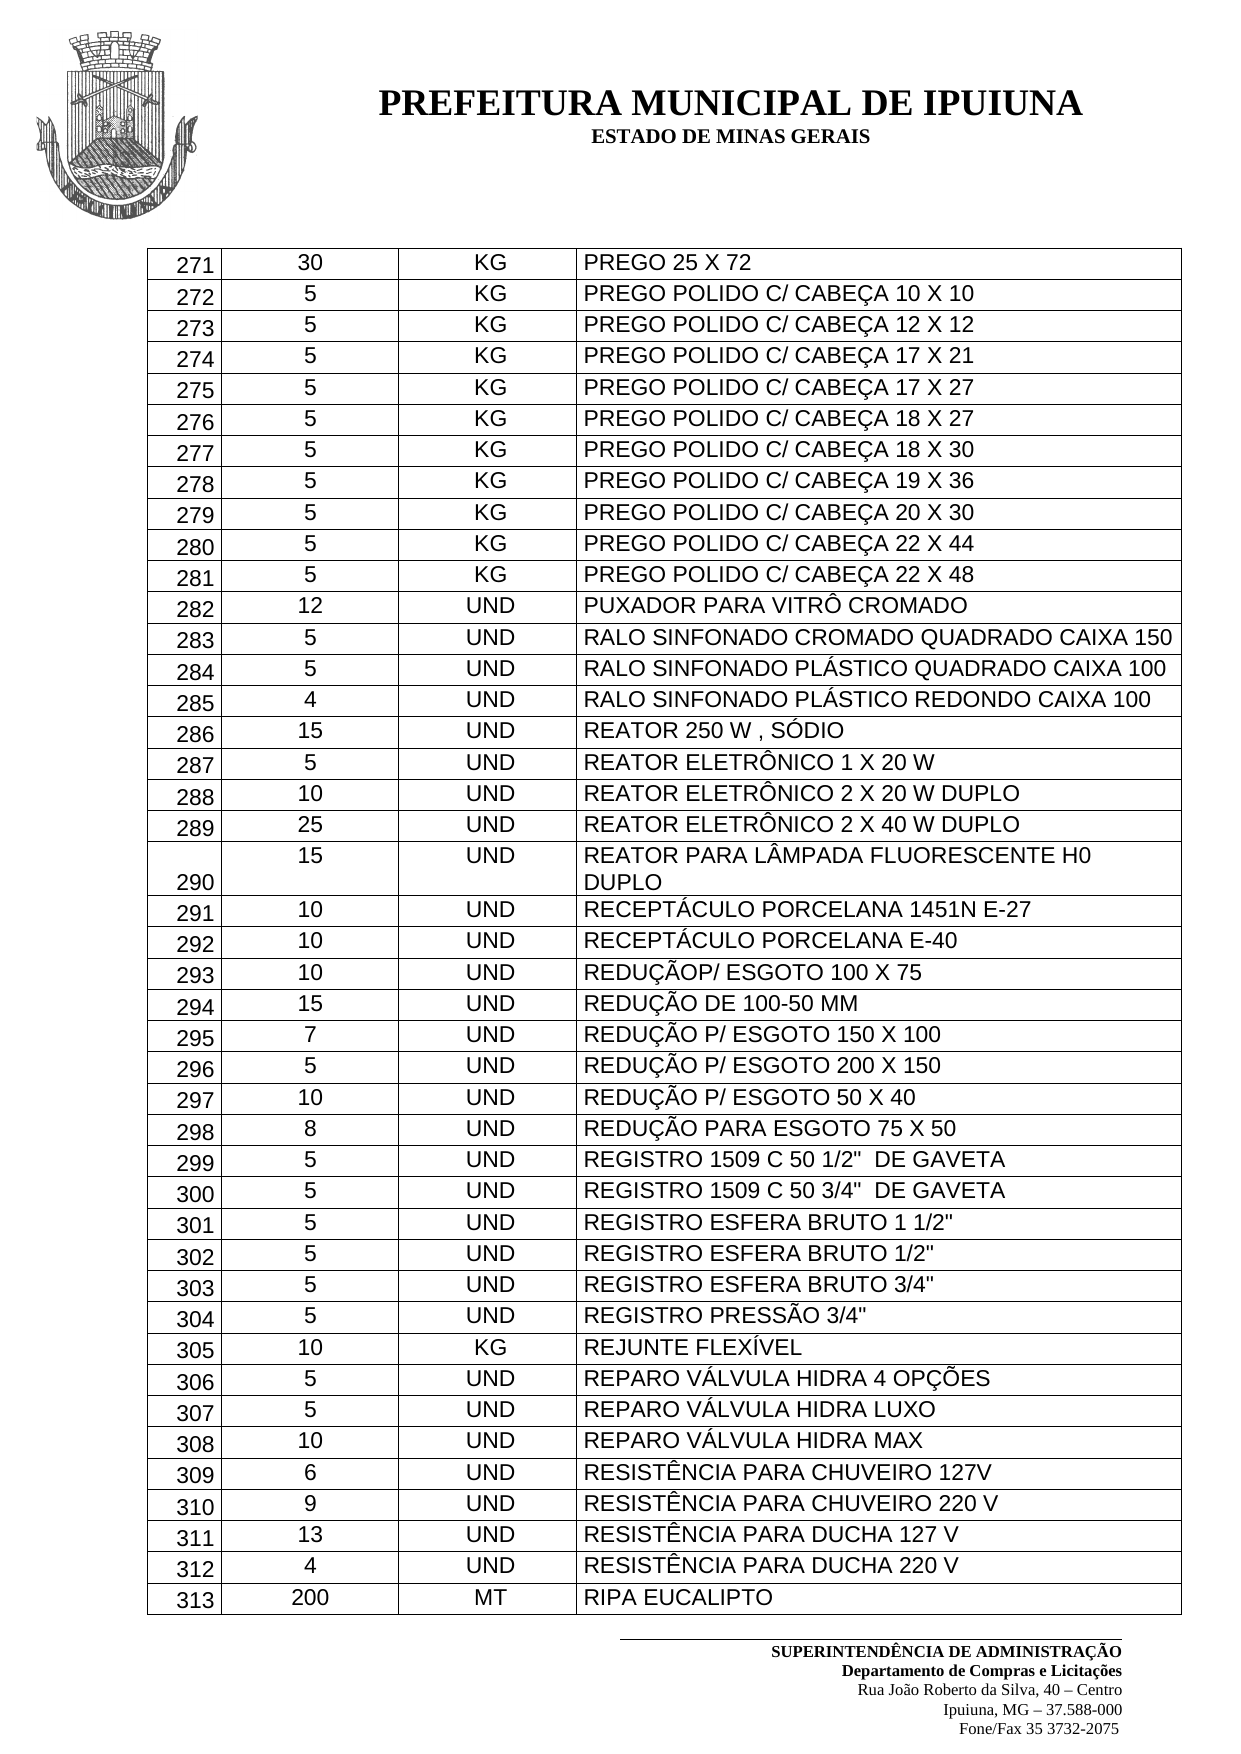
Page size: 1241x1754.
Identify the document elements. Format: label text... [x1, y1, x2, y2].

table_cell 5 [222, 342, 398, 372]
table_cell UND [399, 1271, 576, 1301]
table_cell 5 [222, 1146, 398, 1176]
table_cell 12 [222, 592, 398, 622]
table_cell 310 [148, 1490, 221, 1520]
table_cell UND [399, 990, 576, 1020]
table_cell 303 [148, 1271, 221, 1301]
table_cell 9 [222, 1490, 398, 1520]
picture [36, 29, 198, 224]
table_cell REDUÇÃO PARA ESGOTO 75 X 50 [577, 1115, 1181, 1145]
table_cell 282 [148, 592, 221, 622]
table_cell UND [399, 1084, 576, 1114]
table_cell 278 [148, 467, 221, 497]
table_cell REATOR PARA LÂMPADA FLUORESCENTE H0 DUPLO [577, 842, 1181, 895]
table_cell 271 [148, 249, 221, 279]
table_cell RESISTÊNCIA PARA DUCHA 220 V [577, 1552, 1181, 1582]
table_cell PUXADOR PARA VITRÔ CROMADO [577, 592, 1181, 622]
table_cell 5 [222, 311, 398, 341]
table_cell 4 [222, 686, 398, 716]
table_cell UND [399, 1209, 576, 1239]
table_cell REDUÇÃOP/ ESGOTO 100 X 75 [577, 959, 1181, 989]
table_cell 5 [222, 1177, 398, 1207]
table_cell UND [399, 1021, 576, 1051]
table_cell UND [399, 1115, 576, 1145]
table_cell PREGO POLIDO C/ CABEÇA 22 X 48 [577, 561, 1181, 591]
table_cell PREGO POLIDO C/ CABEÇA 17 X 27 [577, 374, 1181, 404]
table_cell 273 [148, 311, 221, 341]
table_cell REGISTRO 1509 C 50 1/2" DE GAVETA [577, 1146, 1181, 1176]
table_cell 304 [148, 1302, 221, 1332]
table_cell UND [399, 959, 576, 989]
table_cell 288 [148, 780, 221, 810]
table_cell 5 [222, 436, 398, 466]
table_cell 305 [148, 1334, 221, 1364]
table_cell 5 [222, 655, 398, 685]
table_cell 10 [222, 1084, 398, 1114]
table_cell RESISTÊNCIA PARA CHUVEIRO 220 V [577, 1490, 1181, 1520]
table_cell PREGO POLIDO C/ CABEÇA 19 X 36 [577, 467, 1181, 497]
table_cell 15 [222, 842, 398, 895]
table_cell KG [399, 499, 576, 529]
table_cell RALO SINFONADO PLÁSTICO REDONDO CAIXA 100 [577, 686, 1181, 716]
table_cell 5 [222, 1396, 398, 1426]
table_cell UND [399, 686, 576, 716]
table_cell UND [399, 1365, 576, 1395]
table_cell KG [399, 249, 576, 279]
table_cell 5 [222, 405, 398, 435]
table_cell 279 [148, 499, 221, 529]
table_cell 308 [148, 1427, 221, 1457]
table_cell 13 [222, 1521, 398, 1551]
table_cell KG [399, 436, 576, 466]
table_cell REATOR ELETRÔNICO 2 X 20 W DUPLO [577, 780, 1181, 810]
table_cell 25 [222, 811, 398, 841]
table_cell REATOR ELETRÔNICO 1 X 20 W [577, 749, 1181, 779]
table_cell REDUÇÃO P/ ESGOTO 150 X 100 [577, 1021, 1181, 1051]
table_cell REGISTRO 1509 C 50 3/4" DE GAVETA [577, 1177, 1181, 1207]
table_cell RIPA EUCALIPTO [577, 1584, 1181, 1614]
table_cell 312 [148, 1552, 221, 1582]
table_cell RALO SINFONADO CROMADO QUADRADO CAIXA 150 [577, 624, 1181, 654]
table_cell 5 [222, 561, 398, 591]
table_cell UND [399, 749, 576, 779]
table_cell UND [399, 592, 576, 622]
table_cell 313 [148, 1584, 221, 1614]
table_cell 294 [148, 990, 221, 1020]
table_cell KG [399, 530, 576, 560]
table_cell 30 [222, 249, 398, 279]
table_cell KG [399, 1334, 576, 1364]
table_cell REDUÇÃO DE 100-50 MM [577, 990, 1181, 1020]
table_cell 291 [148, 896, 221, 926]
table_cell UND [399, 1427, 576, 1457]
table_cell UND [399, 624, 576, 654]
table_cell RESISTÊNCIA PARA CHUVEIRO 127V [577, 1459, 1181, 1489]
table_cell RECEPTÁCULO PORCELANA 1451N E-27 [577, 896, 1181, 926]
table_cell PREGO POLIDO C/ CABEÇA 17 X 21 [577, 342, 1181, 372]
table_cell 290 [148, 842, 221, 895]
table_cell 293 [148, 959, 221, 989]
table_cell UND [399, 1240, 576, 1270]
table_cell 5 [222, 467, 398, 497]
table_cell 276 [148, 405, 221, 435]
table_cell REPARO VÁLVULA HIDRA 4 OPÇÕES [577, 1365, 1181, 1395]
table_cell UND [399, 811, 576, 841]
table_cell UND [399, 927, 576, 957]
table_cell 5 [222, 1365, 398, 1395]
table_cell 10 [222, 1334, 398, 1364]
table_cell 10 [222, 1427, 398, 1457]
table_cell REATOR ELETRÔNICO 2 X 40 W DUPLO [577, 811, 1181, 841]
table_cell 295 [148, 1021, 221, 1051]
table_cell 5 [222, 1240, 398, 1270]
table_cell REATOR 250 W , SÓDIO [577, 717, 1181, 747]
table_cell UND [399, 1052, 576, 1082]
table_cell UND [399, 1459, 576, 1489]
table_cell RALO SINFONADO PLÁSTICO QUADRADO CAIXA 100 [577, 655, 1181, 685]
table_cell 5 [222, 624, 398, 654]
table_cell 5 [222, 530, 398, 560]
table_cell KG [399, 342, 576, 372]
table_cell REPARO VÁLVULA HIDRA LUXO [577, 1396, 1181, 1426]
table_cell REDUÇÃO P/ ESGOTO 50 X 40 [577, 1084, 1181, 1114]
table_cell 298 [148, 1115, 221, 1145]
table_cell 280 [148, 530, 221, 560]
table_cell PREGO 25 X 72 [577, 249, 1181, 279]
table_cell 15 [222, 990, 398, 1020]
table_cell 296 [148, 1052, 221, 1082]
table_cell 284 [148, 655, 221, 685]
table_cell 309 [148, 1459, 221, 1489]
table_cell UND [399, 1552, 576, 1582]
table_cell 283 [148, 624, 221, 654]
table_cell UND [399, 896, 576, 926]
table_cell 5 [222, 1052, 398, 1082]
table_cell MT [399, 1584, 576, 1614]
table_cell 7 [222, 1021, 398, 1051]
table_cell 200 [222, 1584, 398, 1614]
table_cell PREGO POLIDO C/ CABEÇA 22 X 44 [577, 530, 1181, 560]
table_cell UND [399, 780, 576, 810]
table_cell 287 [148, 749, 221, 779]
table_cell UND [399, 1302, 576, 1332]
table_cell KG [399, 405, 576, 435]
table_cell PREGO POLIDO C/ CABEÇA 18 X 30 [577, 436, 1181, 466]
table_cell REPARO VÁLVULA HIDRA MAX [577, 1427, 1181, 1457]
table_cell 5 [222, 1302, 398, 1332]
table_cell UND [399, 1396, 576, 1426]
table_cell REJUNTE FLEXÍVEL [577, 1334, 1181, 1364]
table_cell 292 [148, 927, 221, 957]
table_cell REGISTRO ESFERA BRUTO 1 1/2" [577, 1209, 1181, 1239]
table_cell 10 [222, 780, 398, 810]
table_cell 300 [148, 1177, 221, 1207]
table_cell KG [399, 280, 576, 310]
table_cell 281 [148, 561, 221, 591]
table_cell REGISTRO PRESSÃO 3/4" [577, 1302, 1181, 1332]
table_cell 286 [148, 717, 221, 747]
table_cell REDUÇÃO P/ ESGOTO 200 X 150 [577, 1052, 1181, 1082]
table_cell UND [399, 1177, 576, 1207]
table_cell KG [399, 311, 576, 341]
table_cell UND [399, 1146, 576, 1176]
table_cell 5 [222, 374, 398, 404]
table_cell UND [399, 1490, 576, 1520]
table_cell 299 [148, 1146, 221, 1176]
table_cell 5 [222, 280, 398, 310]
table_cell UND [399, 655, 576, 685]
table_cell 285 [148, 686, 221, 716]
table_cell 5 [222, 749, 398, 779]
table_cell UND [399, 1521, 576, 1551]
table_cell 307 [148, 1396, 221, 1426]
table_cell 302 [148, 1240, 221, 1270]
table_cell 275 [148, 374, 221, 404]
table_cell 297 [148, 1084, 221, 1114]
table_cell 277 [148, 436, 221, 466]
table_cell RESISTÊNCIA PARA DUCHA 127 V [577, 1521, 1181, 1551]
table_cell UND [399, 717, 576, 747]
table_cell 4 [222, 1552, 398, 1582]
table_cell KG [399, 374, 576, 404]
table_cell 15 [222, 717, 398, 747]
table_cell 5 [222, 1209, 398, 1239]
table_cell 301 [148, 1209, 221, 1239]
table_cell 5 [222, 499, 398, 529]
table_cell 10 [222, 959, 398, 989]
table_cell 306 [148, 1365, 221, 1395]
table_cell REGISTRO ESFERA BRUTO 1/2" [577, 1240, 1181, 1270]
table_cell 272 [148, 280, 221, 310]
table_cell 311 [148, 1521, 221, 1551]
table_cell RECEPTÁCULO PORCELANA E-40 [577, 927, 1181, 957]
table_cell UND [399, 842, 576, 895]
table_cell KG [399, 561, 576, 591]
table_cell REGISTRO ESFERA BRUTO 3/4" [577, 1271, 1181, 1301]
table_cell 274 [148, 342, 221, 372]
table_cell PREGO POLIDO C/ CABEÇA 18 X 27 [577, 405, 1181, 435]
table_cell 289 [148, 811, 221, 841]
table_cell 5 [222, 1271, 398, 1301]
table_cell 10 [222, 896, 398, 926]
table_cell PREGO POLIDO C/ CABEÇA 12 X 12 [577, 311, 1181, 341]
table_cell 10 [222, 927, 398, 957]
table_cell 8 [222, 1115, 398, 1145]
table_cell KG [399, 467, 576, 497]
table_cell PREGO POLIDO C/ CABEÇA 10 X 10 [577, 280, 1181, 310]
table_cell PREGO POLIDO C/ CABEÇA 20 X 30 [577, 499, 1181, 529]
table_cell 6 [222, 1459, 398, 1489]
